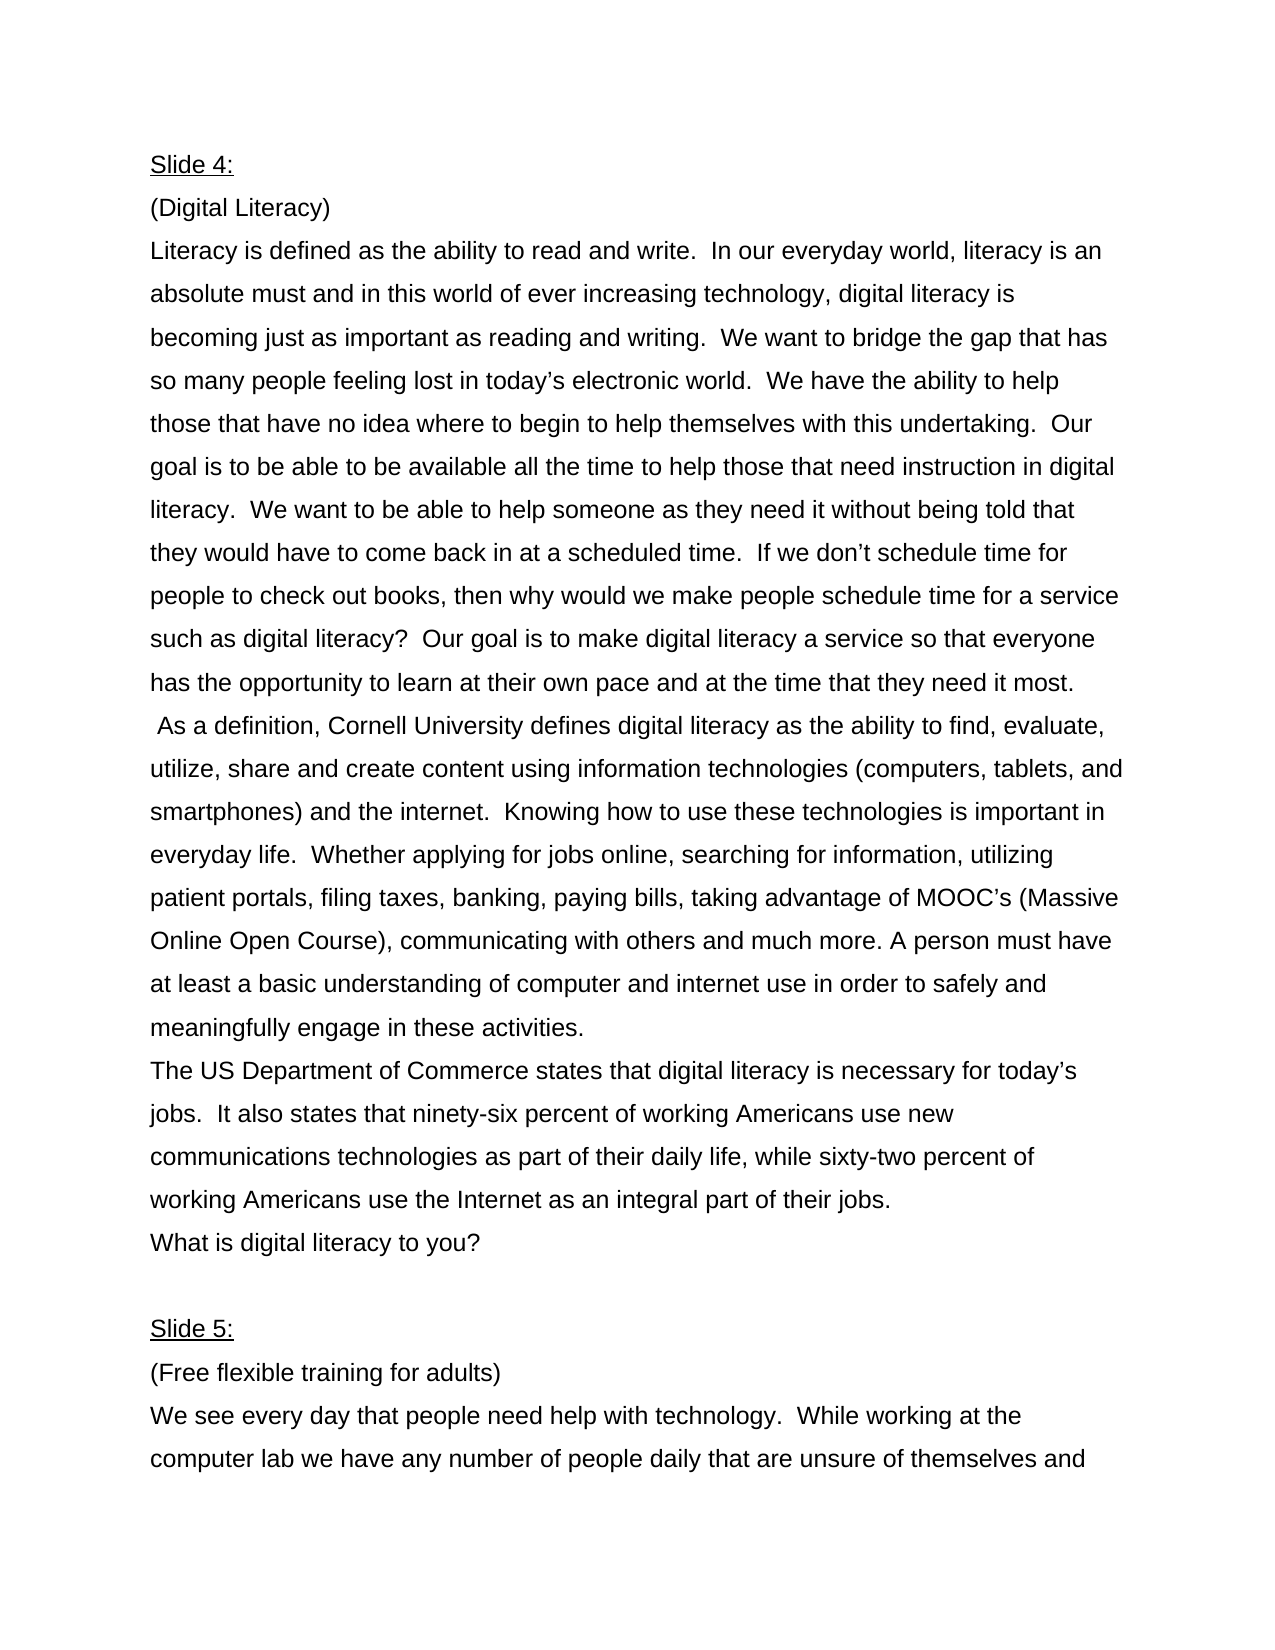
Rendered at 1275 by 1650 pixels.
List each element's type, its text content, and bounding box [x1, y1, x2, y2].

text As a definition, Cornell University defines digital literacy as the ability to find, evaluate, utilize, share and create content using information technologies (computers, tablets, and smartphones) and the internet. Knowing how to use these technologies is important in everyday life. Whether applying for jobs online, searching for information, utilizing patient portals, filing taxes, banking, paying bills, taking advantage of MOOC’s (Massive Online Open Course), communicating with others and much more. A person must have at least a basic understanding of computer and internet use in order to safely and meaningfully engage in these activities. [150, 711, 1125, 1041]
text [150, 1401, 1125, 1472]
text Slide 5: [150, 1314, 1125, 1343]
text (Digital Literacy) [150, 193, 1125, 222]
text The US Department of Commerce states that digital literacy is necessary for today’s jobs. It also states that ninety-six percent of working Americans use new communications technologies as part of their daily life, while sixty-two percent of working Americans use the Internet as an integral part of their jobs. [150, 1056, 1125, 1214]
text (Free flexible training for adults) [150, 1357, 1125, 1386]
text Literacy is defined as the ability to read and write. In our everyday world, literacy is an absolute must and in this world of ever increasing technology, digital literacy is becoming just as important as reading and writing. We want to bridge the gap that has so many people feeling lost in today’s electronic world. We have the ability to help those that have no idea where to begin to help themselves with this undertaking. Our goal is to be able to be available all the time to help those that need instruction in digital literacy. We want to be able to help someone as they need it without being told that they would have to come back in at a scheduled time. If we don’t schedule time for people to check out books, then why would we make people schedule time for a service such as digital literacy? Our goal is to make digital literacy a service so that everyone has the opportunity to learn at their own pace and at the time that they need it most. [150, 236, 1125, 696]
text What is digital literacy to you? [150, 1228, 1125, 1257]
text Slide 4: [150, 150, 1125, 179]
